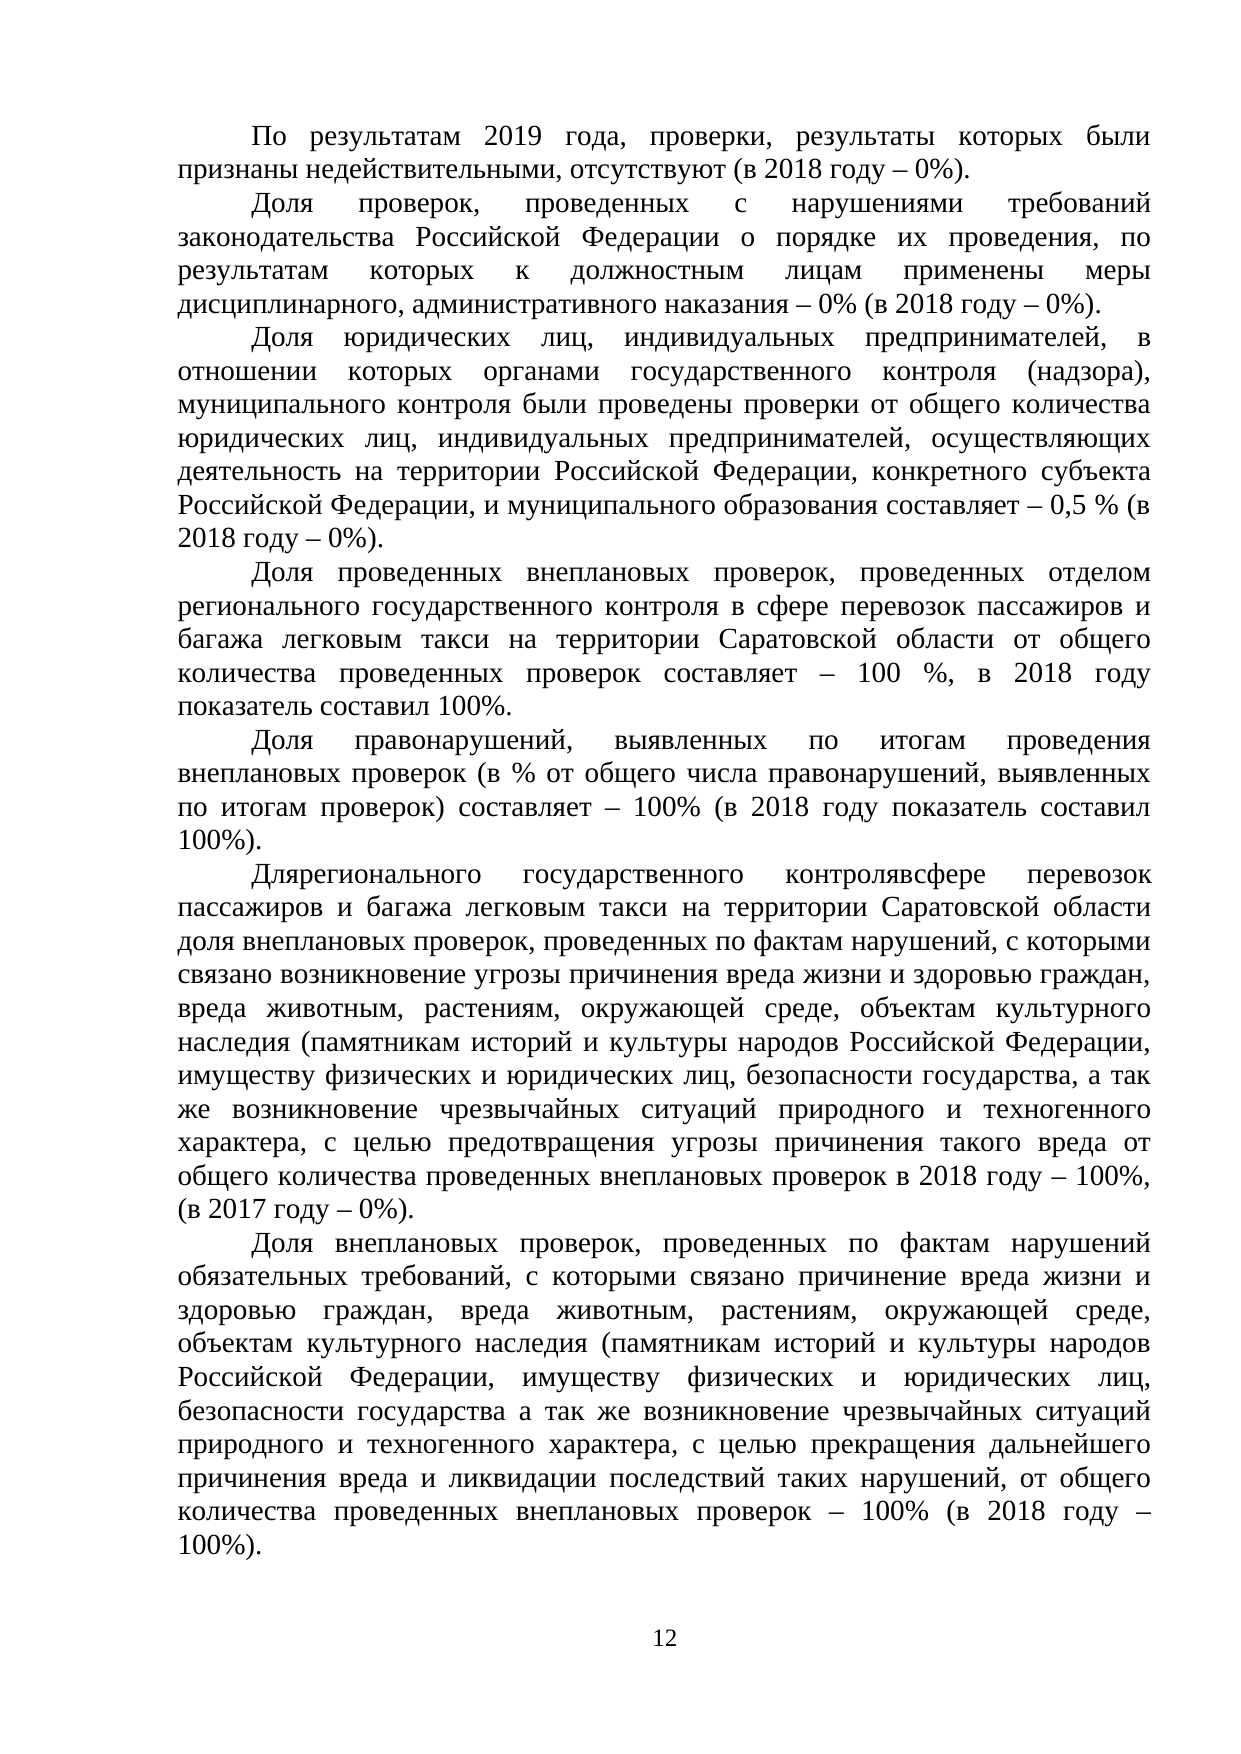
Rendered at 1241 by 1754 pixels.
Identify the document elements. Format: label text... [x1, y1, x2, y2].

text Доля внеплановых проверок, проведенных по фактам нарушений обязательных требований, с которыми связано причинение вреда жизни и здоровью граждан, вреда животным, растениям, окружающей среде, объектам культурного наследия (памятникам историй и культуры народов Российской Федерации, имуществу физических и юридических лиц, безопасности государства а так же возникновение чрезвычайных ситуаций природного и техногенного характера, с целью прекращения дальнейшего причинения вреда и ликвидации последствий таких нарушений, от общего количества проведенных внеплановых проверок – 100% (в 2018 году – 100%). [177, 1225, 1152, 1560]
text Доля проверок, проведенных с нарушениями требований законодательства Российской Федерации о порядке их проведения, по результатам которых к должностным лицам применены меры дисциплинарного, административного наказания – 0% (в 2018 году – 0%). [177, 185, 1152, 319]
text Длярегионального государственного контролявсфере перевозок пассажиров и багажа легковым такси на территории Саратовской области доля внеплановых проверок, проведенных по фактам нарушений, с которыми связано возникновение угрозы причинения вреда жизни и здоровью граждан, вреда животным, растениям, окружающей среде, объектам культурного наследия (памятникам историй и культуры народов Российской Федерации, имуществу физических и юридических лиц, безопасности государства, а так же возникновение чрезвычайных ситуаций природного и техногенного характера, с целью предотвращения угрозы причинения такого вреда от общего количества проведенных внеплановых проверок в 2018 году – 100%,(в 2017 году – 0%). [177, 856, 1152, 1225]
text Доля юридических лиц, индивидуальных предпринимателей, в отношении которых органами государственного контроля (надзора), муниципального контроля были проведены проверки от общего количества юридических лиц, индивидуальных предпринимателей, осуществляющих деятельность на территории Российской Федерации, конкретного субъекта Российской Федерации, и муниципального образования составляет – 0,5 % (в 2018 году – 0%). [177, 319, 1152, 554]
text Доля проведенных внеплановых проверок, проведенных отделом регионального государственного контроля в сфере перевозок пассажиров и багажа легковым такси на территории Саратовской области от общего количества проведенных проверок составляет – 100 %, в 2018 году показатель составил 100%. [177, 554, 1152, 722]
text По результатам 2019 года, проверки, результаты которых были признаны недействительными, отсутствуют (в 2018 году – 0%). [177, 118, 1152, 185]
text Доля правонарушений, выявленных по итогам проведения внеплановых проверок (в % от общего числа правонарушений, выявленных по итогам проверок) составляет – 100% (в 2018 году показатель составил 100%). [177, 722, 1152, 856]
